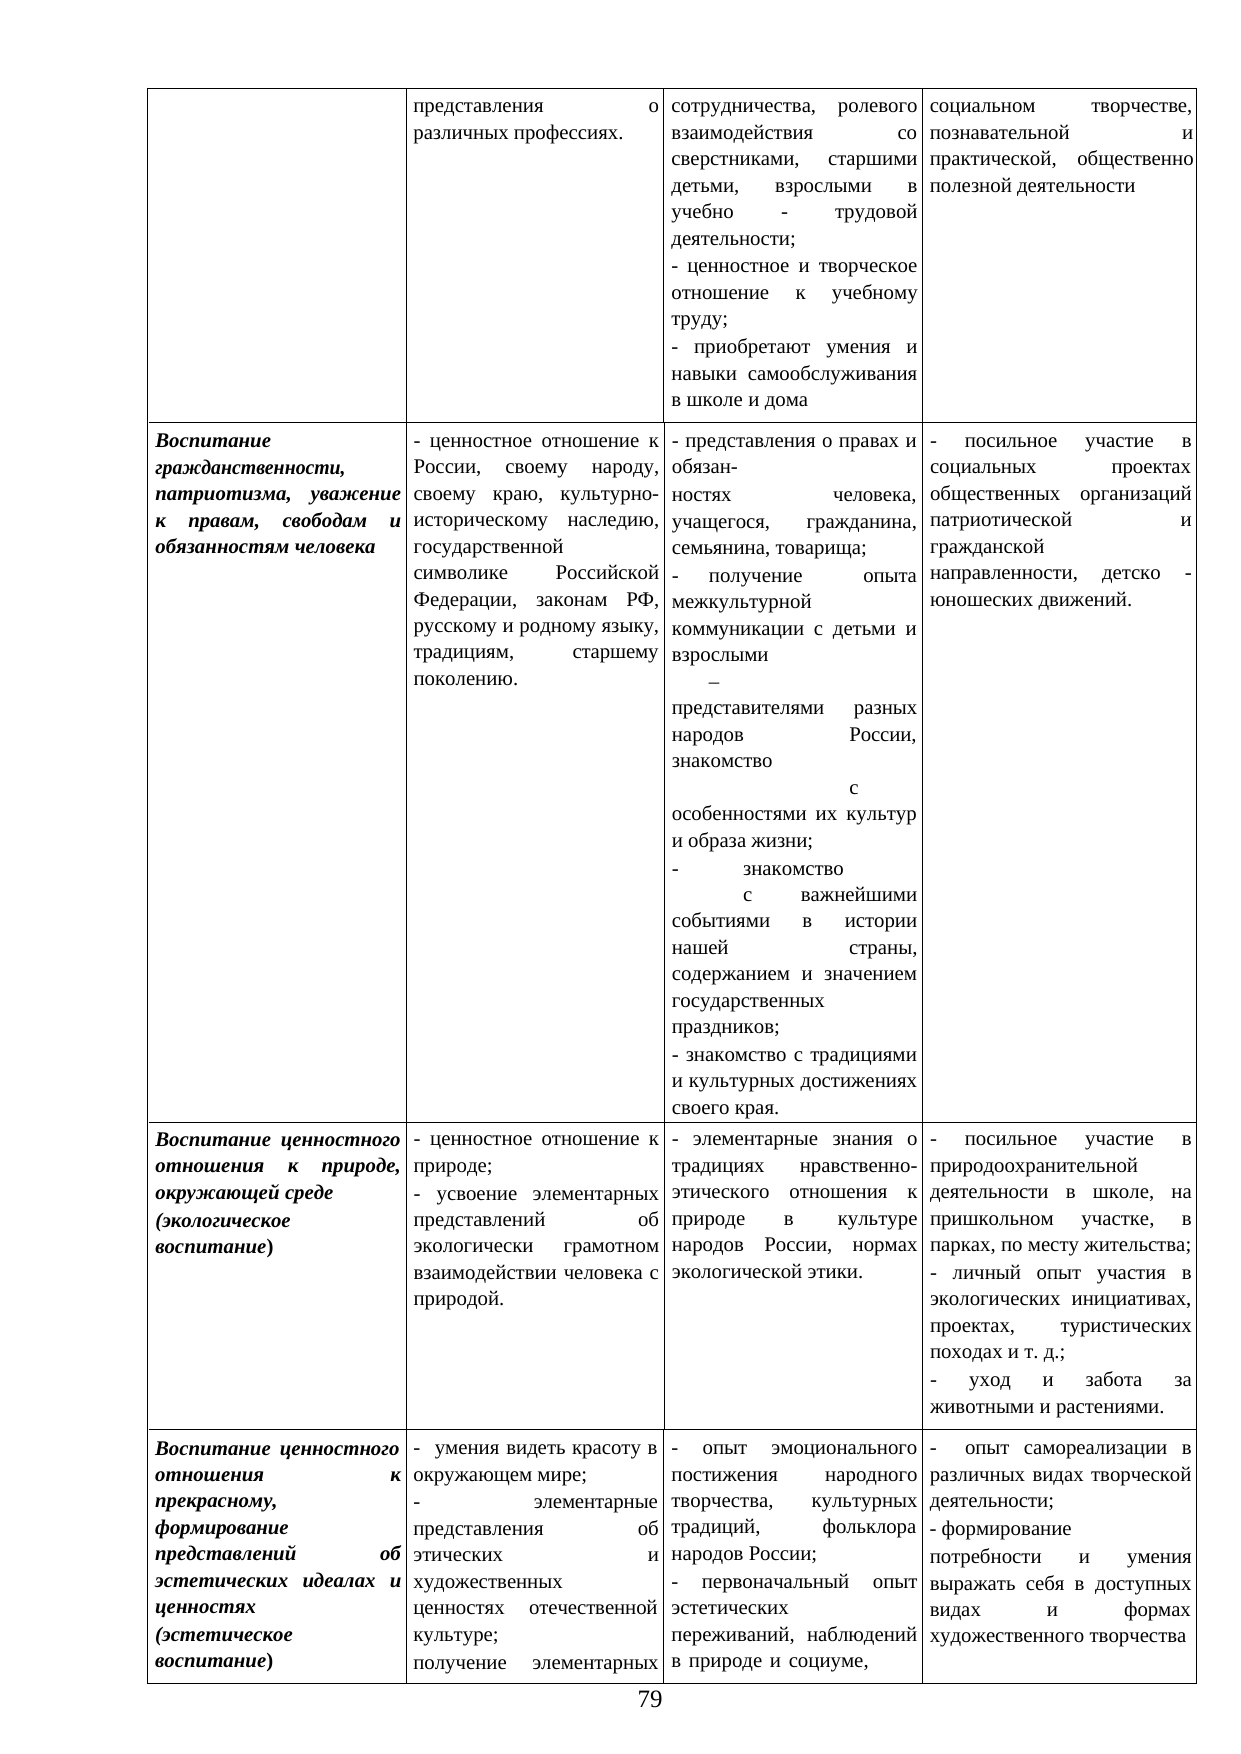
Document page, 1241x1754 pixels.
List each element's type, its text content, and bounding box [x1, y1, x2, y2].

table_cell Воспитание ценностного отношения к прекрасному, формирование представлений об эстетических идеалах и ценностях (эстетическое воспитание) [148, 1430, 406, 1683]
table_header представления о различных профессиях. [407, 89, 663, 422]
table_cell посильное участие в природоохранительной деятельности в школе, на пришкольном участке, в парках, по месту жительства; личный опыт участия в экологических инициативах, проектах, туристических походах и т. д.; уход и забота за животными и растениями. [923, 1123, 1196, 1429]
table_cell Воспитание ценностного отношения к природе, окружающей среде (экологическое воспитание) [148, 1123, 406, 1429]
table_header [148, 89, 406, 422]
text 79 [147, 1684, 1153, 1713]
table_header сотрудничества, ролевого взаимодействия со сверстниками, старшими детьми, взрослыми в учебно - трудовой деятельности; ценностное и творческое отношение к учебному труду; приобретают умения и навыки самообслуживания в школе и дома [664, 89, 922, 422]
table_header социальном творчестве, познавательной и практической, общественно полезной деятельности [923, 89, 1196, 422]
table_cell умения видеть красоту в окружающем мире; элементарные представления об этических и художественных ценностях отечественной культуре; получение элементарных [407, 1430, 663, 1683]
table_cell Воспитание гражданственности, патриотизма, уважение к правам, свободам и обязанностям человека [148, 423, 406, 1122]
table_cell опыт самореализации в различных видах творческой деятельности; формирование потребности и умения выражать себя в доступных видах и формах художественного творчества [923, 1430, 1196, 1683]
table_cell - элементарные знания о традициях нравственно- этического отношения к природе в культуре народов России, нормах экологической этики. [665, 1123, 922, 1429]
table_cell - посильное участие в социальных проектах общественных организаций патриотической и гражданской направленности, детско - юношеских движений. [923, 423, 1196, 1122]
table_cell представления о правах и обязан- ностях человека, учащегося, гражданина, семьянина, товарища; получение опыта межкультурной коммуникации с детьми и взрослыми – представителями разных народов России, знакомство с особенностями их культур и образа жизни; знакомство с важнейшими событиями в истории нашей страны, содержанием и значением государственных праздников; знакомство с традициями и культурных достижениях своего края. [665, 423, 922, 1122]
table_cell опыт эмоционального постижения народного творчества, культурных традиций, фольклора народов России; первоначальный опыт эстетических переживаний, наблюдений в природе и социуме, [664, 1430, 922, 1683]
table_cell ценностное отношение к природе; усвоение элементарных представлений об экологически грамотном взаимодействии человека с природой. [407, 1123, 664, 1429]
table_cell - ценностное отношение к России, своему народу, своему краю, культурно- историческому наследию, государственной символике Российской Федерации, законам РФ, русскому и родному языку, традициям, старшему поколению. [407, 423, 664, 1122]
